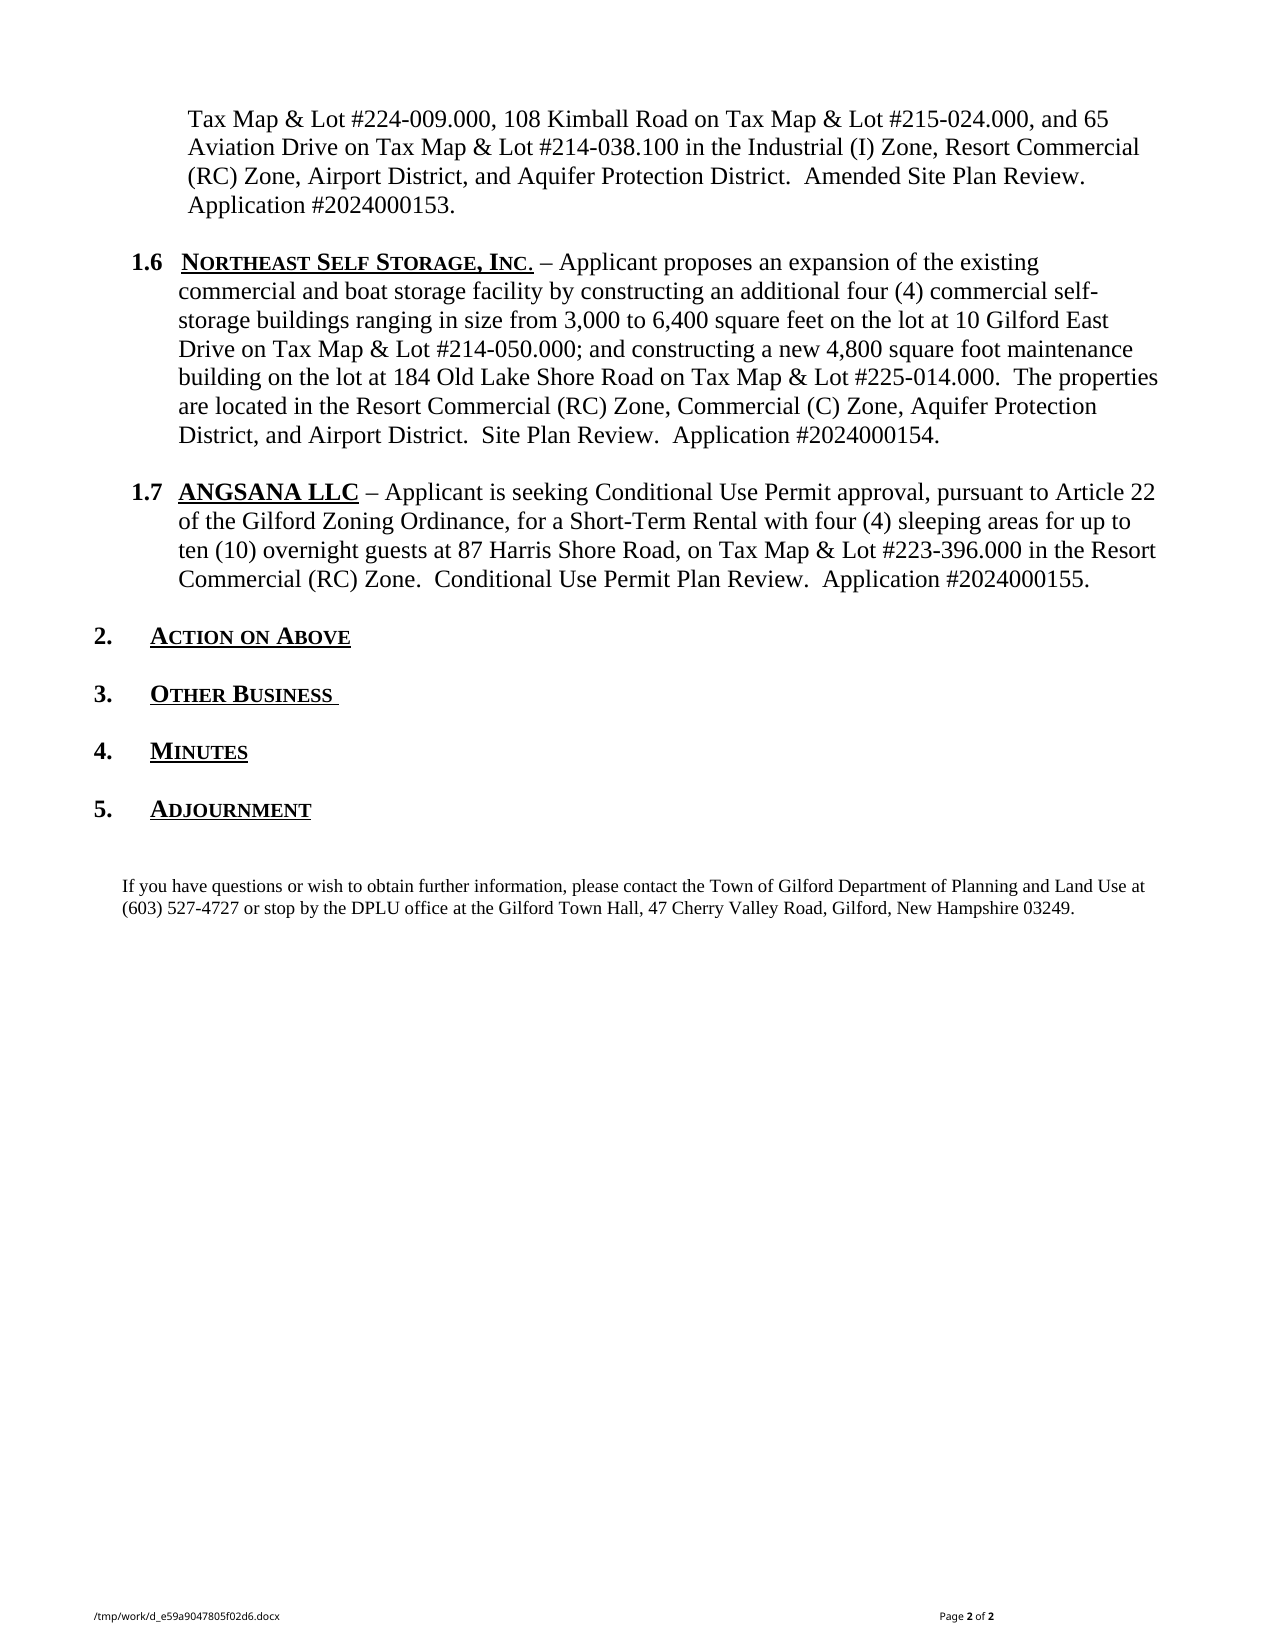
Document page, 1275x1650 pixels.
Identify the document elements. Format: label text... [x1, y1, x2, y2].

text 2. Action on Above [94, 621, 1162, 650]
text Tax Map & Lot #224-009.000, 108 Kimball Road on Tax Map & Lot #215-024.000, and 65 Aviation Drive on Tax Map & Lot #214-038.100 in the Industrial (I) Zone, Resort Commercial (RC) Zone, Airport District, and Aquifer Protection District. Amended Site Plan Review. Application #2024000153. [131, 104, 1162, 219]
text 1.7 ANGSANA LLC – Applicant is seeking Conditional Use Permit approval, pursuant to Article 22 of the Gilford Zoning Ordinance, for a Short-Term Rental with four (4) sleeping areas for up to ten (10) overnight guests at 87 Harris Shore Road, on Tax Map & Lot #223-396.000 in the Resort Commercial (RC) Zone. Conditional Use Permit Plan Review. Application #2024000155. [112, 477, 1162, 592]
text 3. Other Business [94, 679, 1162, 707]
text 4. Minutes [94, 736, 1162, 765]
text 5. Adjournment [94, 794, 1162, 822]
text 1.6 Northeast Self Storage, Inc. – Applicant proposes an expansion of the existing commercial and boat storage facility by constructing an additional four (4) commercial self-storage buildings ranging in size from 3,000 to 6,400 square feet on the lot at 10 Gilford East Drive on Tax Map & Lot #214-050.000; and constructing a new 4,800 square foot maintenance building on the lot at 184 Old Lake Shore Road on Tax Map & Lot #225-014.000. The properties are located in the Resort Commercial (RC) Zone, Commercial (C) Zone, Aquifer Protection District, and Airport District. Site Plan Review. Application #2024000154. [131, 247, 1162, 449]
text If you have questions or wish to obtain further information, please contact the Town of Gilford Department of Planning and Land Use at (603) 527-4727 or stop by the DPLU office at the Gilford Town Hall, 47 Cherry Valley Road, Gilford, New Hampshire 03249. [122, 875, 1162, 918]
